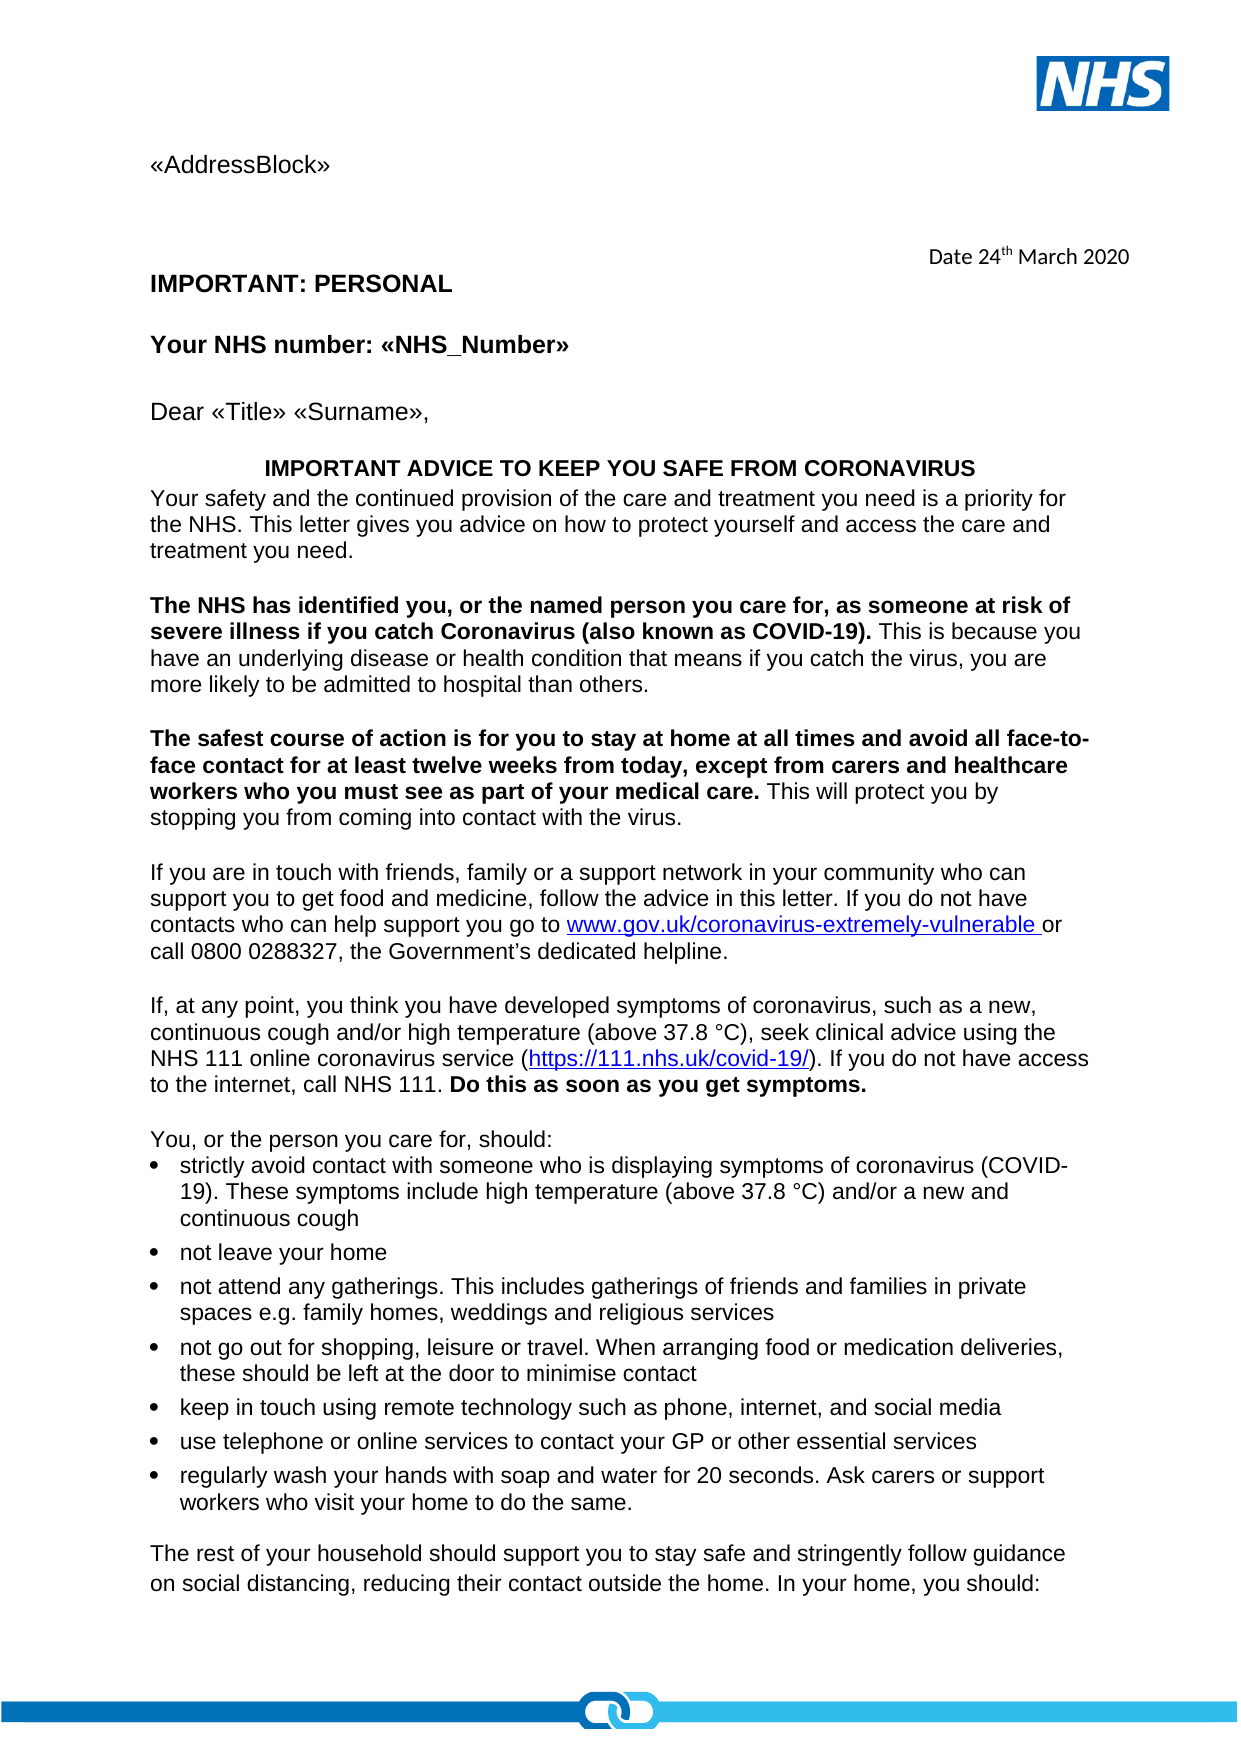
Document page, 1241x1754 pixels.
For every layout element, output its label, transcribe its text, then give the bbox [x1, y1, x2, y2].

text The NHS has identified you, or the named person you care for, as someone at risk of severe illness if you catch Coronavirus (also known as COVID-19). This is because you have an underlying disease or health condition that means if you catch the virus, you are more likely to be admitted to hospital than others. [150, 592, 1090, 725]
text The safest course of action is for you to stay at home at all times and avoid all face-to-face contact for at least twelve weeks from today, except from carers and healthcare workers who you must see as part of your medical care. This will protect you by stopping you from coming into contact with the virus. [150, 725, 1090, 859]
list use telephone or online services to contact your GP or other essential services [150, 1428, 1090, 1454]
list regularly wash your hands with soap and water for 20 seconds. Ask carers or support workers who visit your home to do the same. [150, 1462, 1090, 1515]
picture [0, 1691, 1236, 1729]
text If you are in touch with friends, family or a support network in your community who can support you to get food and medicine, follow the advice in this letter. If you do not have contacts who can help support you go to www.gov.uk/coronavirus-extremely-vulnerable or call 0800 0288327, the Government’s dedicated helpline. [150, 859, 1090, 992]
text IMPORTANT ADVICE TO KEEP YOU SAFE FROM CORONAVIRUS [150, 454, 1090, 481]
text Your NHS number: «NHS_Number» [150, 331, 1090, 359]
list not go out for shopping, leisure or travel. When arranging food or medication deliveries, these should be left at the door to minimise contact [150, 1333, 1090, 1386]
list strictly avoid contact with someone who is displaying symptoms of coronavirus (COVID-19). These symptoms include high temperature (above 37.8 °C) and/or a new and continuous cough [150, 1152, 1090, 1231]
picture [1036, 56, 1170, 111]
text The rest of your household should support you to stay safe and stringently follow guidance on social distancing, reducing their contact outside the home. In your home, you should: [150, 1540, 1090, 1597]
text If, at any point, you think you have developed symptoms of coronavirus, such as a new, continuous cough and/or high temperature (above 37.8 °C), seek clinical advice using the NHS 111 online coronavirus service (https://111.nhs.uk/covid-19/). If you do not have access to the internet, call NHS 111. Do this as soon as you get symptoms. [150, 992, 1090, 1126]
list not attend any gatherings. This includes gatherings of friends and families in private spaces e.g. family homes, weddings and religious services [150, 1273, 1090, 1326]
text Your safety and the continued provision of the care and treatment you need is a priority for the NHS. This letter gives you advice on how to protect yourself and access the care and treatment you need. [150, 485, 1090, 592]
list not leave your home [150, 1239, 1090, 1265]
list keep in touch using remote technology such as phone, internet, and social media [150, 1394, 1090, 1420]
text Dear «Title» «Surname», [150, 397, 1090, 425]
text IMPORTANT: PERSONAL [150, 269, 1090, 297]
text You, or the person you care for, should: [150, 1126, 1090, 1152]
text «AddressBlock» [150, 150, 1090, 179]
